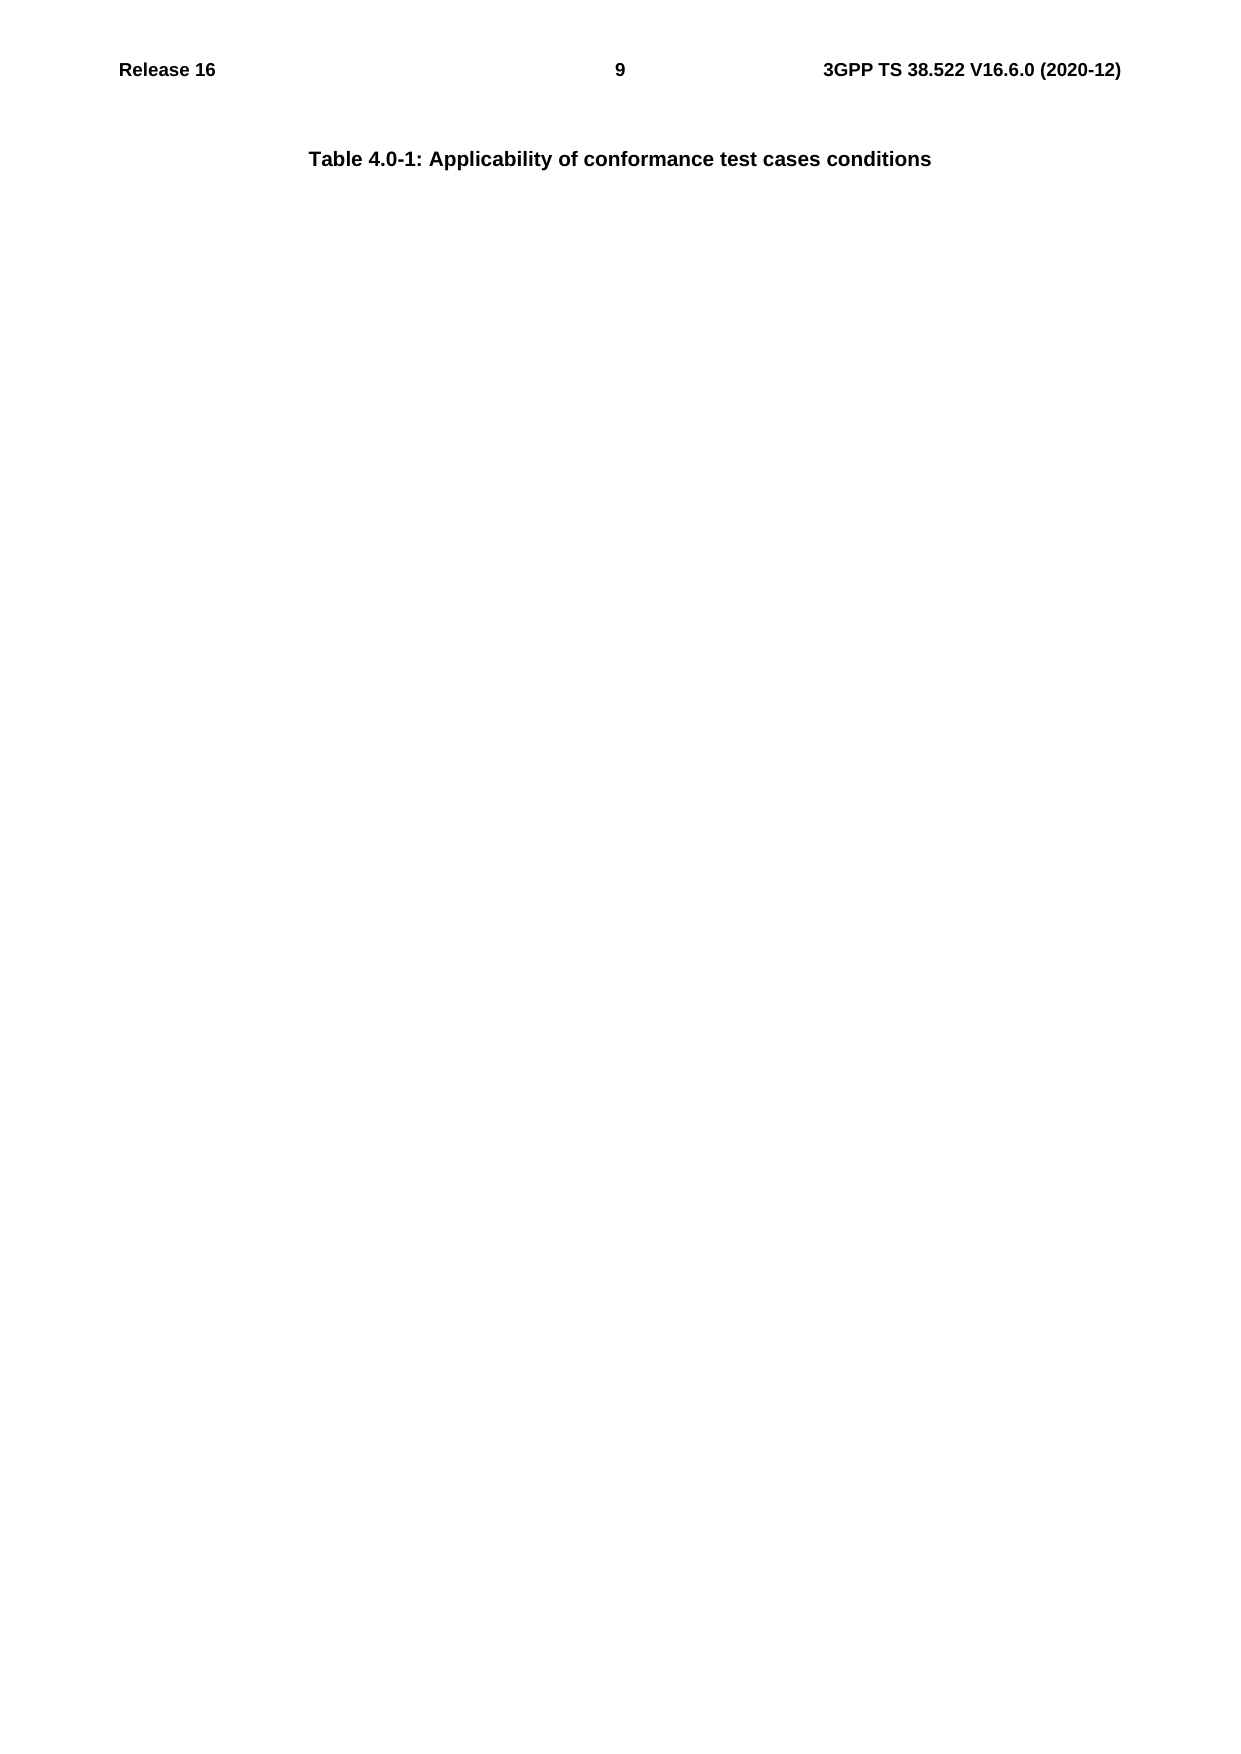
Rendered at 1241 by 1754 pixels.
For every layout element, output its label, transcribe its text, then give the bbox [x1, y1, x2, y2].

text Table 4.0-1: Applicability of conformance test cases conditions [119, 147, 1121, 171]
